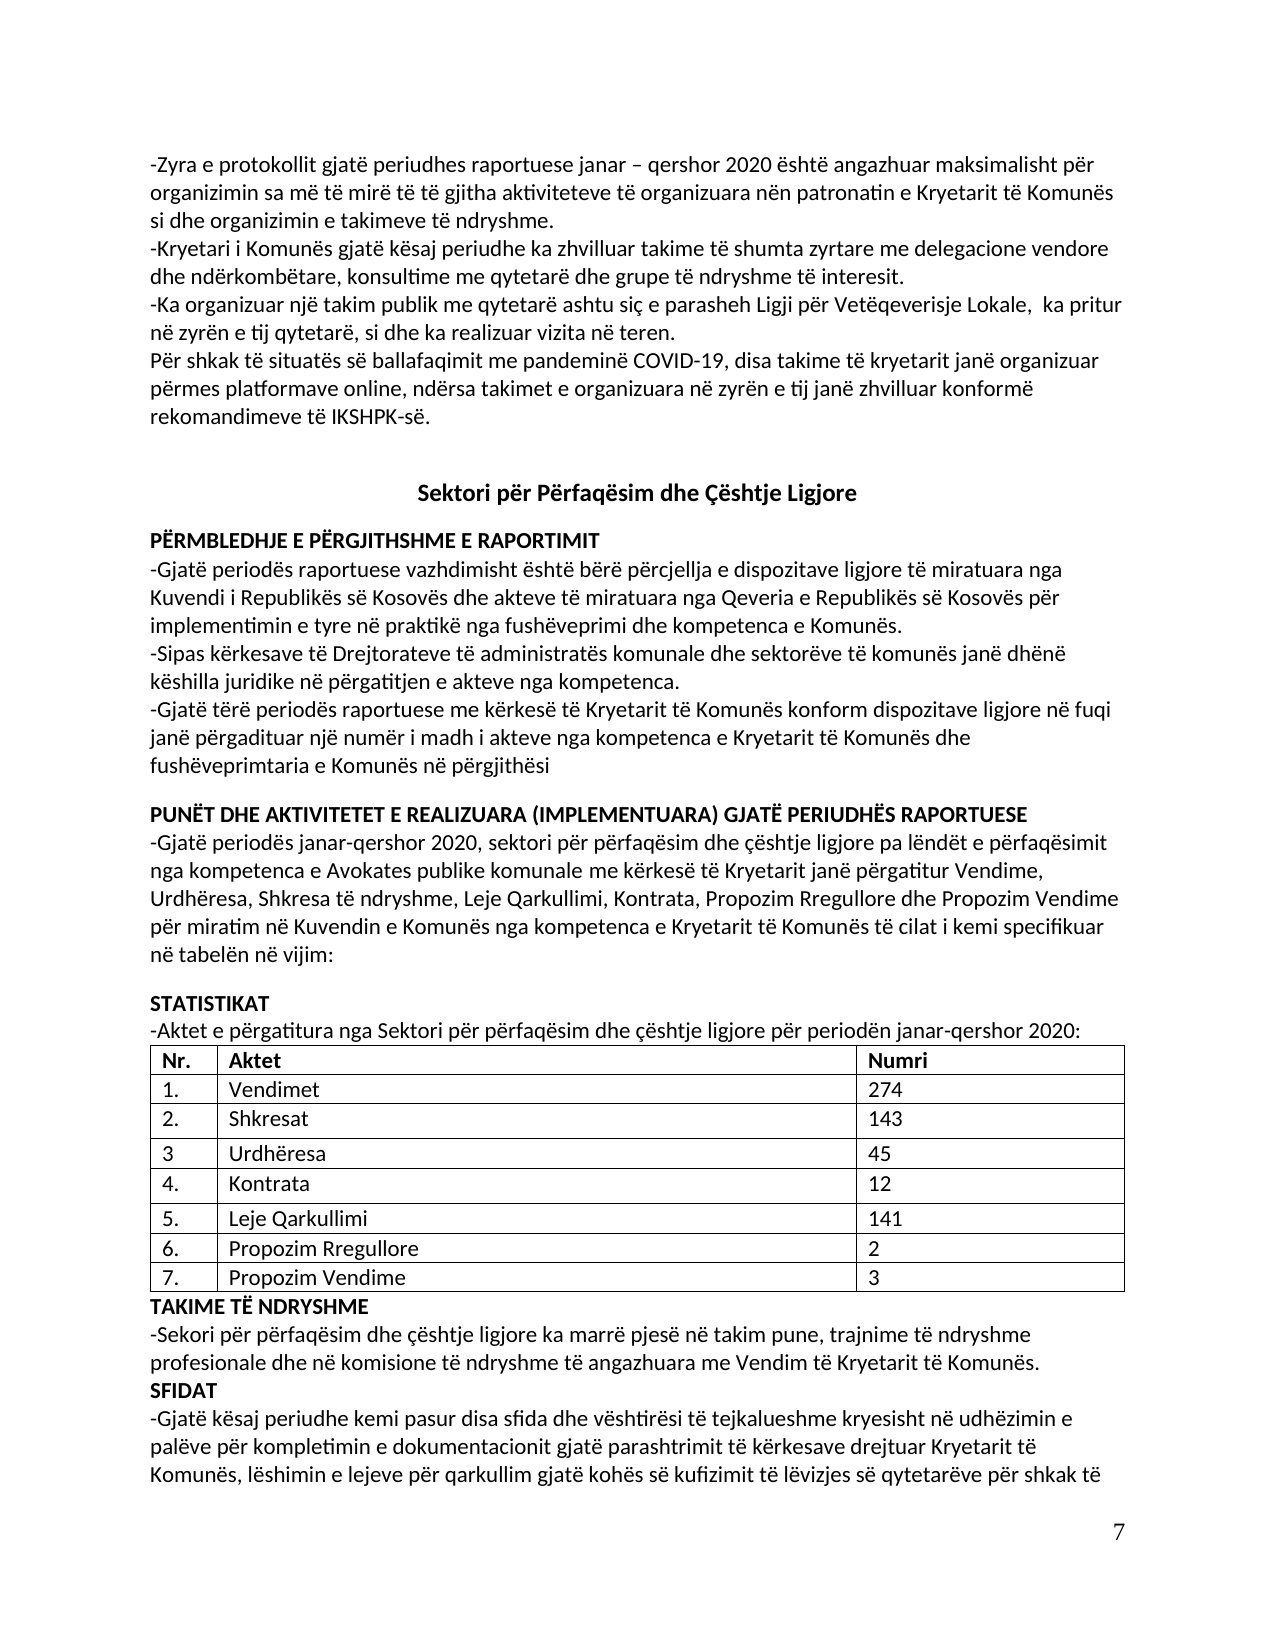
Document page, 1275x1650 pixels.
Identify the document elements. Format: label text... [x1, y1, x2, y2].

table_cell 12 [857, 1169, 1124, 1203]
table_cell 141 [857, 1204, 1124, 1233]
table_header Nr. [151, 1046, 217, 1074]
text -Zyra e protokollit gjatë periudhes raportuese janar – qershor 2020 është angazhuar maksimalisht për organizimin sa më të mirë të të gjitha aktiviteteve të organizuara nën patronatin e Kryetarit të Komunës si dhe organizimin e takimeve të ndryshme. [150, 150, 1125, 234]
table_cell 3 [151, 1139, 217, 1168]
table_cell Kontrata [218, 1169, 856, 1203]
text PËRMBLEDHJE E PËRGJITHSHME E RAPORTIMIT [150, 527, 1125, 555]
text -Kryetari i Komunës gjatë kësaj periudhe ka zhvilluar takime të shumta zyrtare me delegacione vendore dhe ndërkombëtare, konsultime me qytetarë dhe grupe të ndryshme të interesit. [150, 234, 1125, 290]
text -Sekori për përfaqësim dhe çështje ligjore ka marrë pjesë në takim pune, trajnime të ndryshme profesionale dhe në komisione të ndryshme të angazhuara me Vendim të Kryetarit të Komunës. [150, 1320, 1125, 1376]
table_header Aktet [218, 1046, 856, 1074]
table_cell Urdhëresa [218, 1139, 856, 1168]
text -Ka organizuar një takim publik me qytetarë ashtu siç e parasheh Ligji për Vetëqeverisje Lokale, ka pritur në zyrën e tij qytetarë, si dhe ka realizuar vizita në teren. [150, 290, 1125, 346]
table_cell Vendimet [218, 1075, 856, 1103]
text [150, 1404, 1125, 1488]
table_cell Propozim Vendime [218, 1263, 856, 1291]
table_cell 45 [857, 1139, 1124, 1168]
table_cell 7. [151, 1263, 217, 1291]
text -Gjatë periodës janar-qershor 2020, sektori për përfaqësim dhe çështje ligjore pa lëndët e përfaqësimit nga kompetenca e Avokates publike komunale me kërkesë të Kryetarit janë përgatitur Vendime, Urdhëresa, Shkresa të ndryshme, Leje Qarkullimi, Kontrata, Propozim Rregullore dhe Propozim Vendime për miratim në Kuvendin e Komunës nga kompetenca e Kryetarit të Komunës të cilat i kemi specifikuar në tabelën në vijim: [150, 828, 1125, 968]
text STATISTIKAT [150, 989, 1125, 1017]
table_cell Shkresat [218, 1104, 856, 1138]
table_cell 2 [857, 1234, 1124, 1262]
table_cell 4. [151, 1169, 217, 1203]
table_cell Leje Qarkullimi [218, 1204, 856, 1233]
table_cell 143 [857, 1104, 1124, 1138]
text -Gjatë periodës raportuese vazhdimisht është bërë përcjellja e dispozitave ligjore të miratuara nga Kuvendi i Republikës së Kosovës dhe akteve të miratuara nga Qeveria e Republikës së Kosovës për implementimin e tyre në praktikë nga fushëveprimi dhe kompetenca e Komunës. -Sipas kërkesave të Drejtorateve të administratës komunale dhe sektorëve të komunës janë dhënë këshilla juridike në përgatitjen e akteve nga kompetenca. -Gjatë tërë periodës raportuese me kërkesë të Kryetarit të Komunës konform dispozitave ligjore në fuqi janë përgadituar një numër i madh i akteve nga kompetenca e Kryetarit të Komunës dhe fushëveprimtaria e Komunës në përgjithësi [150, 555, 1125, 779]
text Për shkak të situatës së ballafaqimit me pandeminë COVID-19, disa takime të kryetarit janë organizuar përmes platformave online, ndërsa takimet e organizuara në zyrën e tij janë zhvilluar konformë rekomandimeve të IKSHPK-së. [150, 346, 1125, 430]
table_cell 2. [151, 1104, 217, 1138]
text PUNËT DHE AKTIVITETET E REALIZUARA (IMPLEMENTUARA) GJATË PERIUDHËS RAPORTUESE [150, 800, 1125, 828]
text -Aktet e përgatitura nga Sektori për përfaqësim dhe çështje ligjore për periodën janar-qershor 2020: [150, 1017, 1125, 1045]
table_header Numri [857, 1046, 1124, 1074]
table_cell 1. [151, 1075, 217, 1103]
text TAKIME TË NDRYSHME [150, 1292, 1125, 1320]
table_cell Propozim Rregullore [218, 1234, 856, 1262]
text SFIDAT [150, 1376, 1125, 1404]
table_cell 3 [857, 1263, 1124, 1291]
table_cell 274 [857, 1075, 1124, 1103]
table_cell 6. [151, 1234, 217, 1262]
table_cell 5. [151, 1204, 217, 1233]
text Sektori për Përfaqësim dhe Çështje Ligjore [150, 477, 1125, 508]
